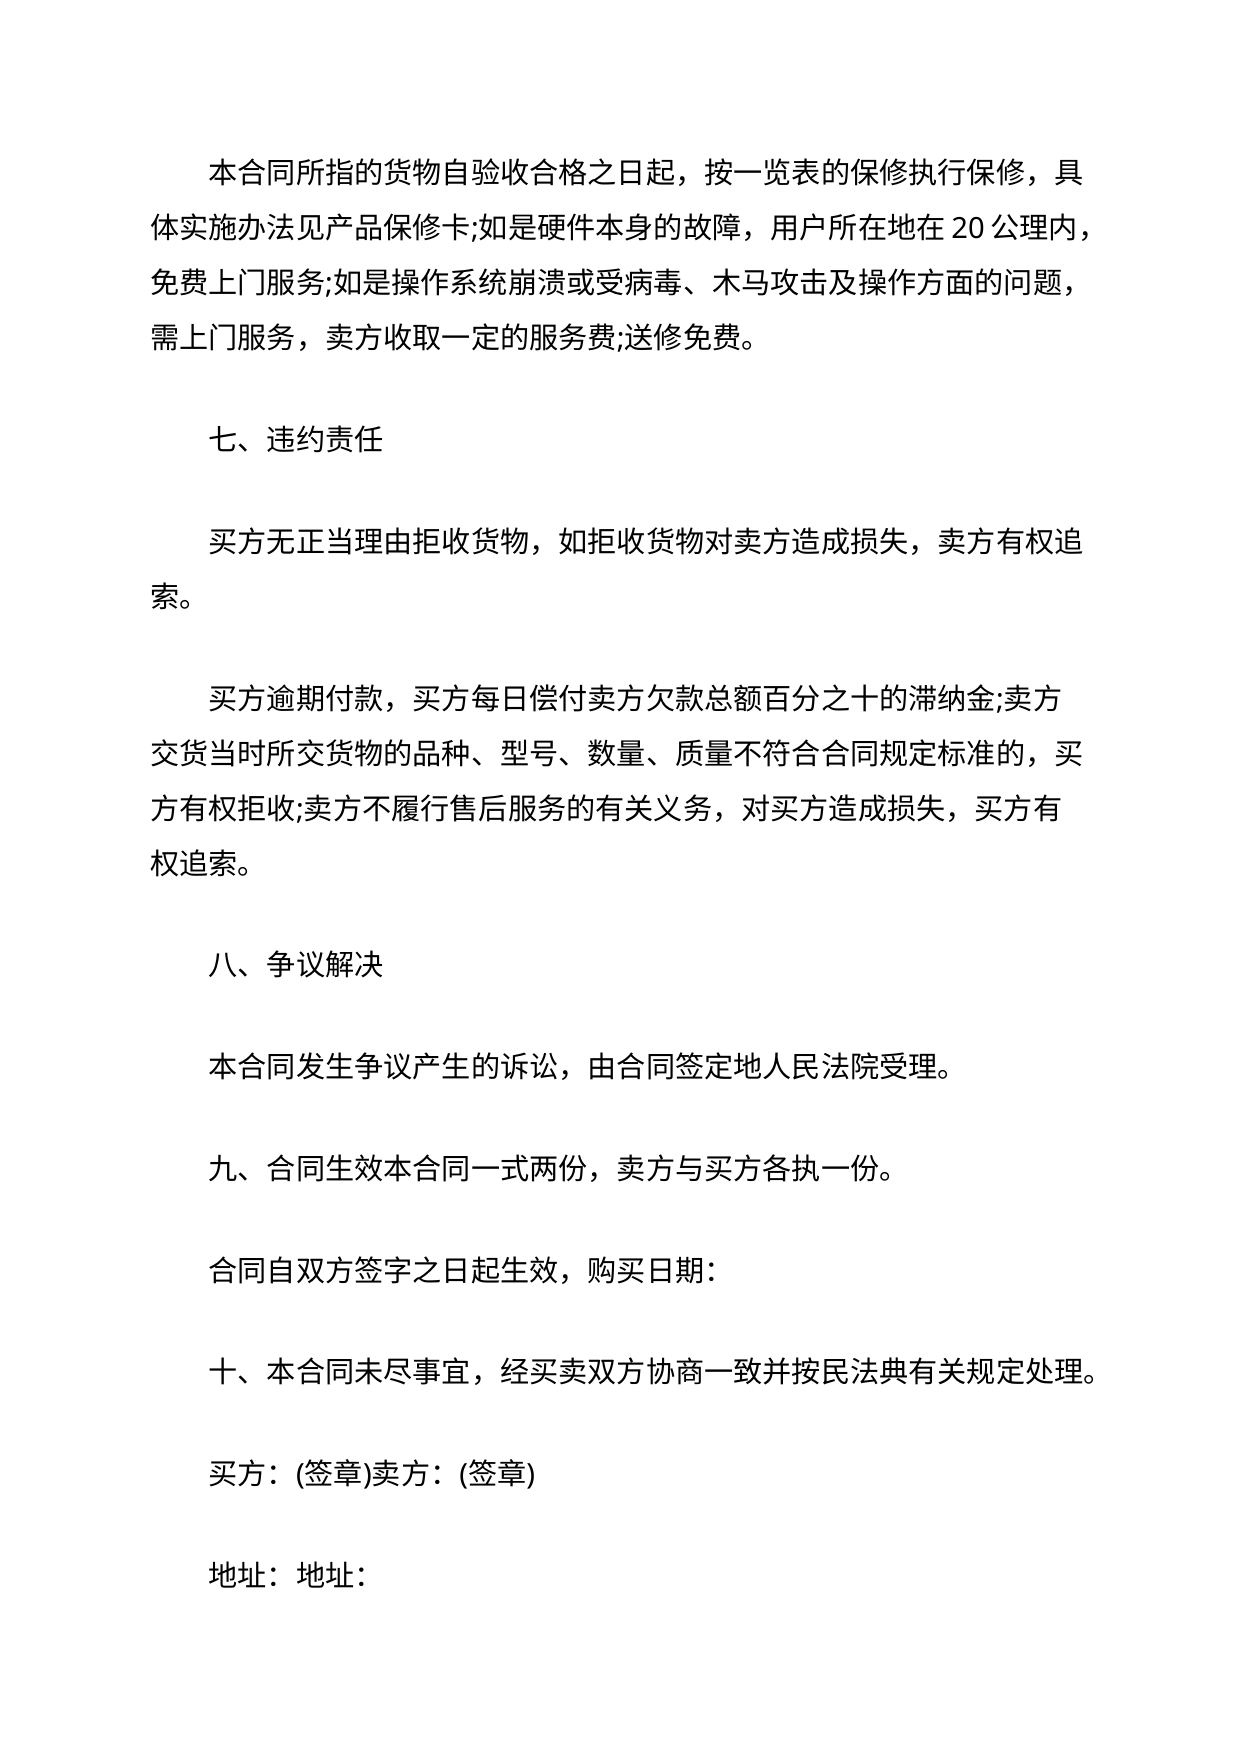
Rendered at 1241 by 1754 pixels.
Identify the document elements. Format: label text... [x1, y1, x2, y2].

text 地址：地址： [150, 1553, 1090, 1595]
text 本合同所指的货物自验收合格之日起，按一览表的保修执行保修，具体实施办法见产品保修卡;如是硬件本身的故障，用户所在地在20公理内，免费上门服务;如是操作系统崩溃或受病毒、木马攻击及操作方面的问题，需上门服务，卖方收取一定的服务费;送修免费。 [150, 150, 1090, 357]
text 十、本合同未尽事宜，经买卖双方协商一致并按民法典有关规定处理。 [150, 1349, 1090, 1391]
text 七、违约责任 [150, 417, 1090, 459]
text 九、合同生效本合同一式两份，卖方与买方各执一份。 [150, 1146, 1090, 1188]
text 买方：(签章)卖方：(签章) [150, 1451, 1090, 1493]
text 合同自双方签字之日起生效，购买日期： [150, 1247, 1090, 1289]
text 八、争议解决 [150, 942, 1090, 984]
text 买方无正当理由拒收货物，如拒收货物对卖方造成损失，卖方有权追索。 [150, 519, 1090, 616]
text 买方逾期付款，买方每日偿付卖方欠款总额百分之十的滞纳金;卖方交货当时所交货物的品种、型号、数量、质量不符合合同规定标准的，买方有权拒收;卖方不履行售后服务的有关义务，对买方造成损失，买方有权追索。 [150, 675, 1090, 882]
text 本合同发生争议产生的诉讼，由合同签定地人民法院受理。 [150, 1044, 1090, 1086]
